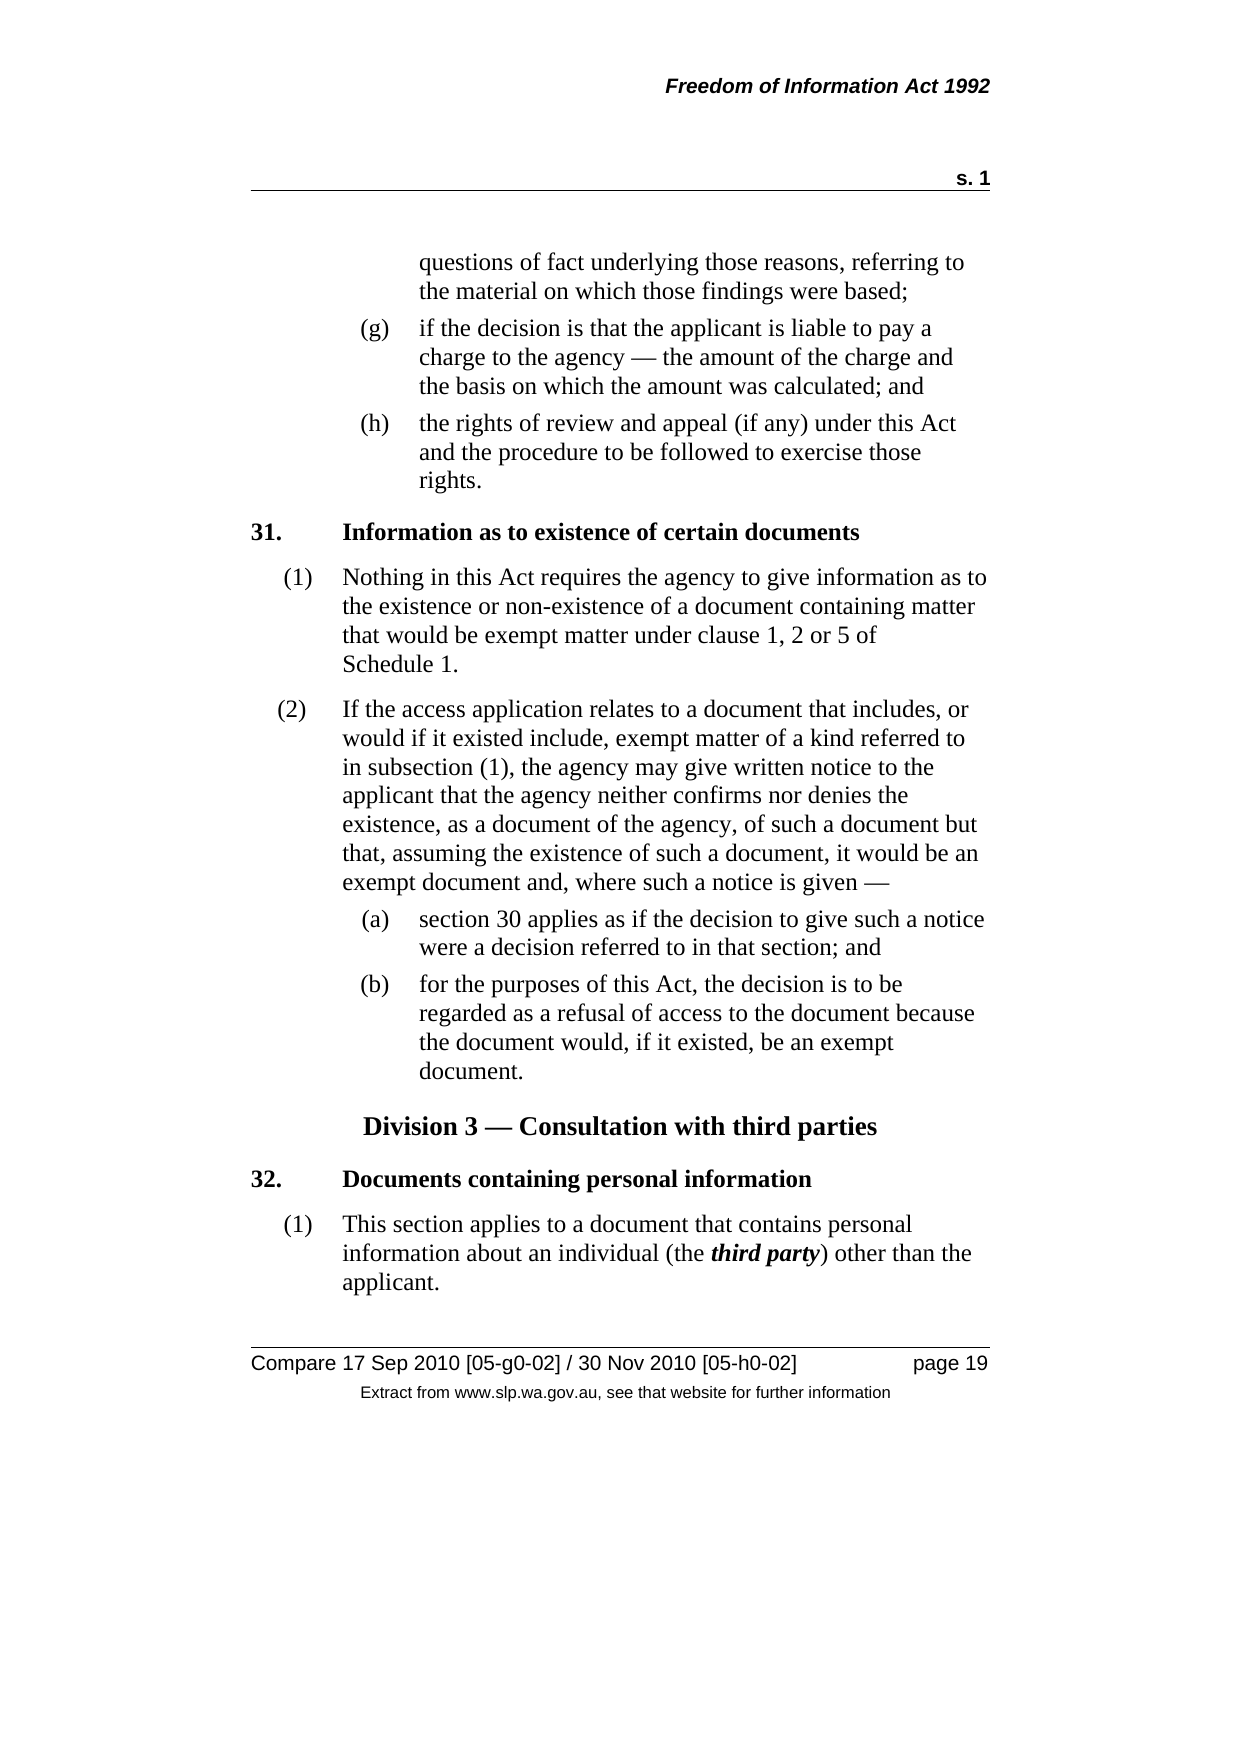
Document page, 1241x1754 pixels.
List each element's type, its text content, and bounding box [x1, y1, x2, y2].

text (b) for the purposes of this Act, the decision is to be regarded as a refusal of access to the document because the document would, if it existed, be an exempt document. [251, 969, 990, 1084]
subtitle 32. Documents containing personal information [251, 1164, 990, 1192]
text (2) If the access application relates to a document that includes, or would if it existed include, exempt matter of a kind referred to in subsection (1), the agency may give written notice to the applicant that the agency neither confirms nor denies the existence, as a document of the agency, of such a document but that, assuming the existence of such a document, it would be an exempt document and, where such a notice is given — [251, 694, 990, 895]
text (h) the rights of review and appeal (if any) under this Act and the procedure to be followed to exercise those rights. [251, 408, 990, 494]
subtitle Division 3 — Consultation with third parties [251, 1109, 990, 1141]
text (1) This section applies to a document that contains personal information about an individual (the third party) other than the applicant. [251, 1209, 990, 1295]
text (1) Nothing in this Act requires the agency to give information as to the existence or non-existence of a document containing matter that would be exempt matter under clause 1, 2 or 5 of Schedule 1. [251, 562, 990, 677]
text (g) if the decision is that the applicant is liable to pay a charge to the agency — the amount of the charge and the basis on which the amount was calculated; and [251, 313, 990, 399]
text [251, 247, 990, 305]
text (a) section 30 applies as if the decision to give such a notice were a decision referred to in that section; and [251, 904, 990, 961]
subtitle 31. Information as to existence of certain documents [251, 517, 990, 546]
